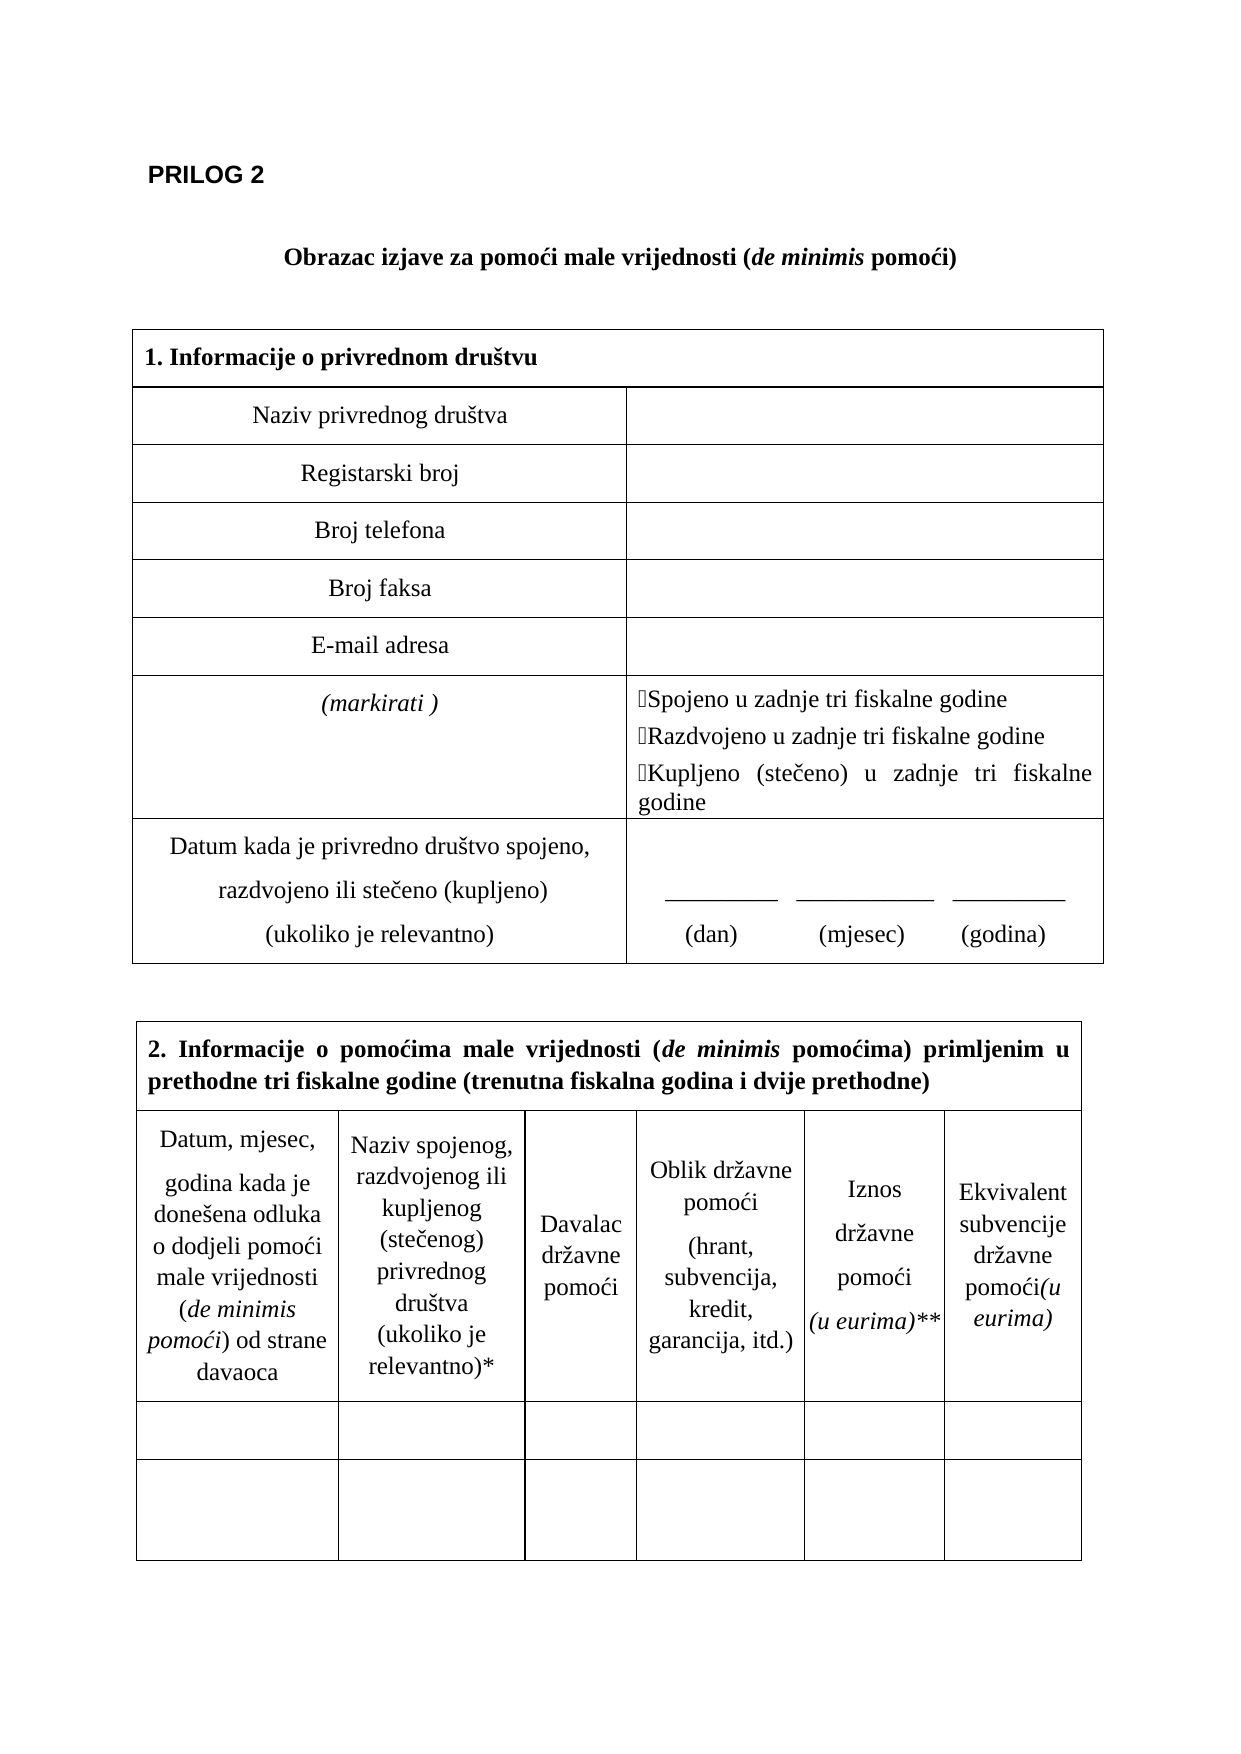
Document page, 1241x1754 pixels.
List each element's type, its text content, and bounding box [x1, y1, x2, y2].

table_cell Oblik državne pomoći (hrant, subvencija, kredit, garancija, itd.) [637, 1111, 804, 1401]
table_cell [805, 1402, 944, 1459]
table_cell [627, 618, 1103, 674]
table_cell Naziv privrednog društva [133, 388, 626, 444]
table_cell Datum, mjesec, godina kada je donešena odluka o dodjeli pomoći male vrijednosti (de minimis pomoći) od strane davaoca [137, 1111, 338, 1401]
table_cell Broj telefona [133, 503, 626, 559]
table_cell Broj faksa [133, 560, 626, 617]
table_cell Iznos državne pomoći (u eurima)** [805, 1111, 944, 1401]
table_cell [945, 1402, 1081, 1459]
table_cell [805, 1460, 944, 1560]
table_cell [339, 1402, 524, 1459]
subtitle Obrazac izjave za pomoći male vrijednosti (de minimis pomoći) [148, 242, 1092, 271]
table_cell [137, 1460, 338, 1560]
table_cell [637, 1402, 804, 1459]
table_cell Davalac državne pomoći [526, 1111, 636, 1401]
table_cell E-mail adresa [133, 618, 626, 674]
text PRILOG 2 [148, 160, 1092, 189]
table_cell [627, 503, 1103, 559]
table_cell Spojeno u zadnje tri fiskalne godine Razdvojeno u zadnje tri fiskalne godine Kupljeno (stečeno) u zadnje tri fiskalne godine [627, 676, 1103, 818]
table_cell [526, 1402, 636, 1459]
table_header 2. Informacije o pomoćima male vrijednosti (de minimis pomoćima) primljenim u prethodne tri fiskalne godine (trenutna fiskalna godina i dvije prethodne) [137, 1022, 1081, 1110]
table_cell Registarski broj [133, 445, 626, 502]
table_header 1. Informacije o privrednom društvu [133, 330, 1103, 386]
table_cell [526, 1460, 636, 1560]
table_cell [945, 1460, 1081, 1560]
table_cell Naziv spojenog, razdvojenog ili kupljenog (stečenog) privrednog društva (ukoliko je relevantno)* [339, 1111, 524, 1401]
table_cell _________ ___________ _________ (dan) (mjesec) (godina) [627, 819, 1103, 963]
table_cell [339, 1460, 524, 1560]
table_cell [637, 1460, 804, 1560]
table_cell [627, 445, 1103, 502]
table_cell Ekvivalent subvencije državne pomoći(u eurima) [945, 1111, 1081, 1401]
table_cell [627, 388, 1103, 444]
table_cell [137, 1402, 338, 1459]
table_cell Datum kada je privredno društvo spojeno, razdvojeno ili stečeno (kupljeno) (ukoliko je relevantno) [133, 819, 626, 963]
table_cell (markirati ) [133, 676, 626, 818]
table_cell [627, 560, 1103, 617]
